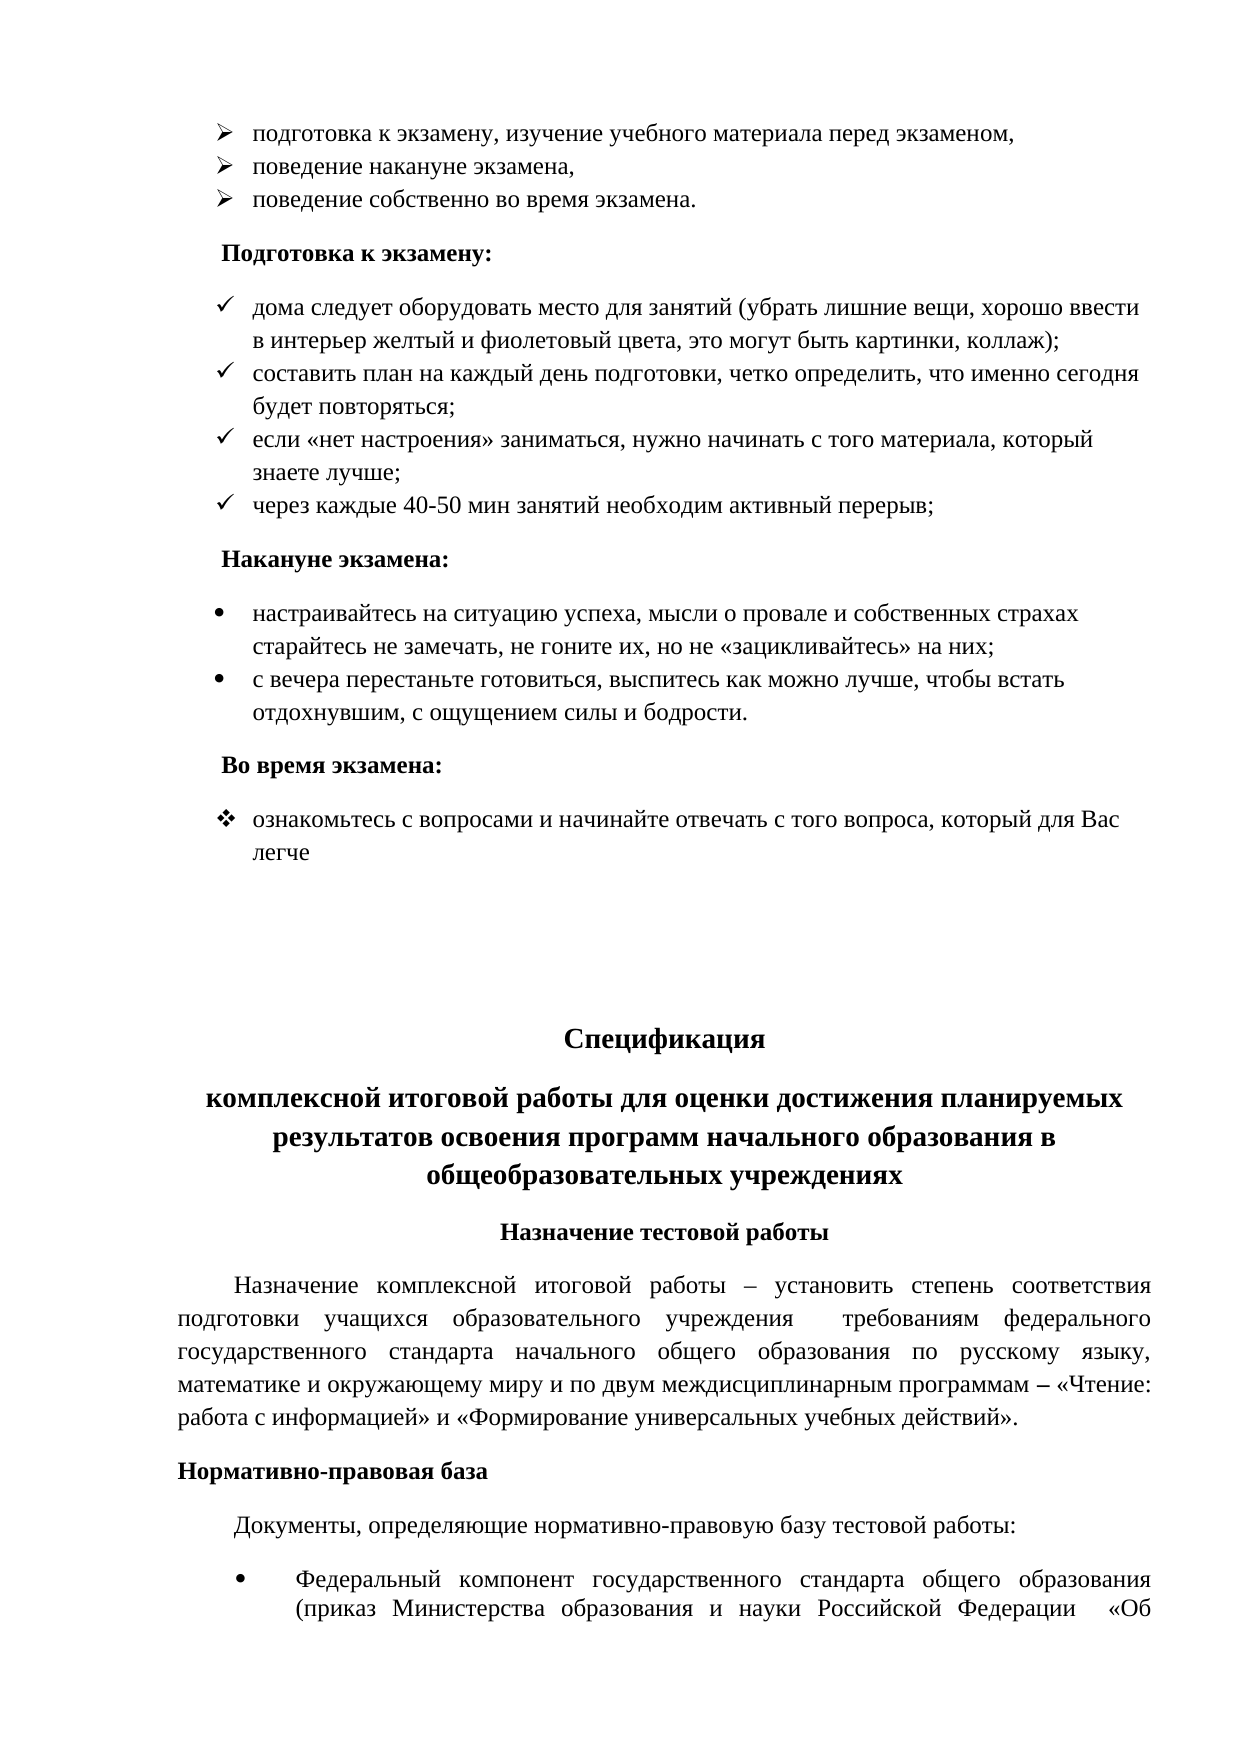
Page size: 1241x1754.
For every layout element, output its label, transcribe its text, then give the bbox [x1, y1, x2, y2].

text Назначение комплексной итоговой работы – установить степень соответствия подготовки учащихся образовательного учреждения требованиям федерального государственного стандарта начального общего образования по русскому языку, математике и окружающему миру и по двум междисциплинарным программам – «Чтение: работа с информацией» и «Формирование универсальных учебных действий». [177, 1270, 1152, 1431]
list составить план на каждый день подготовки, четко определить, что именно сегодня будет повторяться; [215, 358, 1152, 420]
list поведение накануне экзамена, [215, 151, 1152, 180]
text Спецификация [177, 1021, 1152, 1054]
list через каждые 40-50 мин занятий необходим активный перерыв; [215, 490, 1152, 519]
list ознакомьтесь с вопросами и начинайте отвечать с того вопроса, который для Вас легче [215, 804, 1152, 866]
list поведение собственно во время экзамена. [215, 184, 1152, 213]
text комплексной итоговой работы для оценки достижения планируемых результатов освоения программ начального образования в общеобразовательных учреждениях [177, 1080, 1152, 1191]
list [236, 1564, 1152, 1622]
text Подготовка к экзамену: [177, 238, 1152, 267]
list подготовка к экзамену, изучение учебного материала перед экзаменом, [215, 118, 1152, 147]
text Во время экзамена: [177, 751, 1152, 779]
list настраивайтесь на ситуацию успеха, мысли о провале и собственных страхах старайтесь не замечать, не гоните их, но не «зацикливайтесь» на них; [215, 598, 1152, 659]
list если «нет настроения» заниматься, нужно начинать с того материала, который знаете лучше; [215, 424, 1152, 486]
text Назначение тестовой работы [177, 1217, 1152, 1245]
list дома следует оборудовать место для занятий (убрать лишние вещи, хорошо ввести в интерьер желтый и фиолетовый цвета, это могут быть картинки, коллаж); [215, 292, 1152, 354]
text Нормативно-правовая база [177, 1456, 1152, 1485]
text Документы, определяющие нормативно-правовую базу тестовой работы: [177, 1510, 1152, 1539]
list с вечера перестаньте готовиться, выспитесь как можно лучше, чтобы встать отдохнувшим, с ощущением силы и бодрости. [215, 664, 1152, 726]
text Накануне экзамена: [177, 544, 1152, 573]
